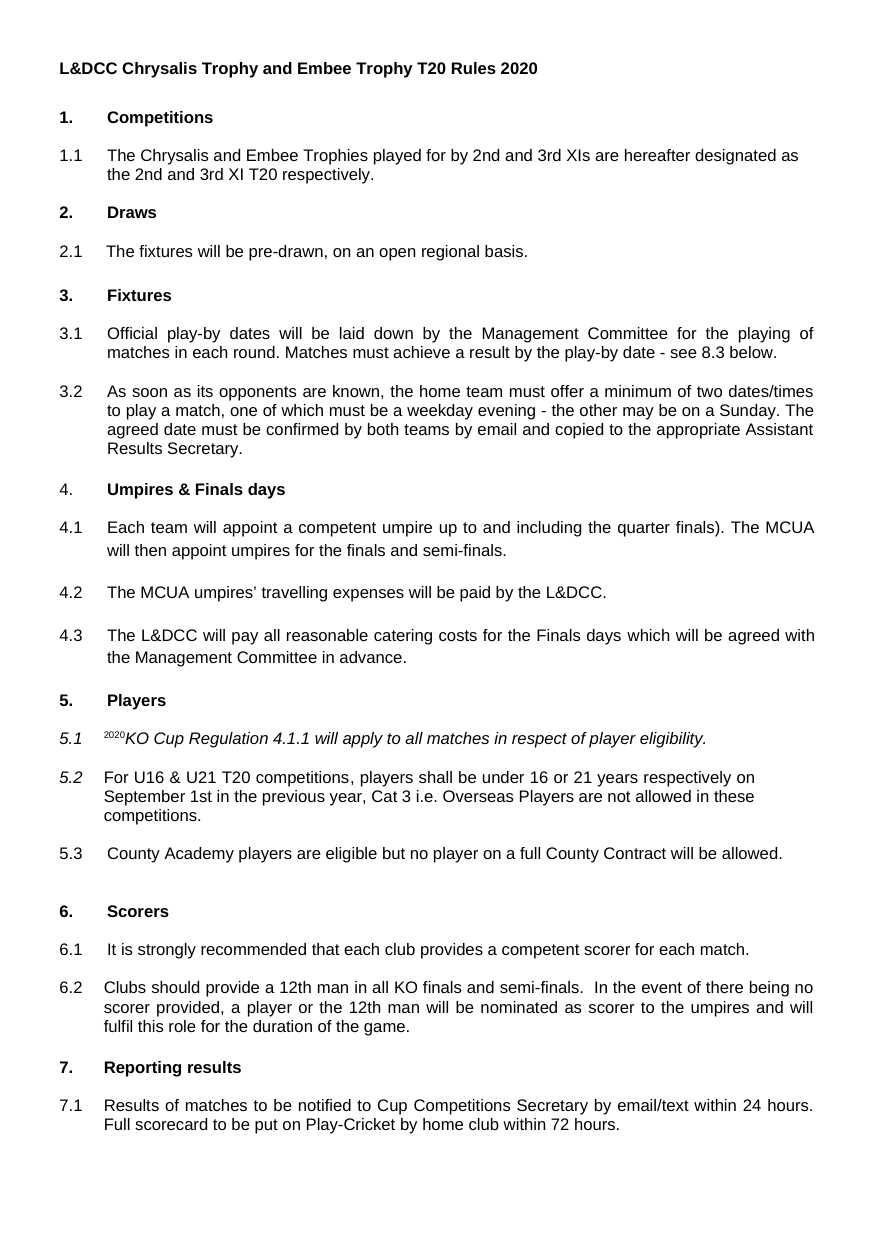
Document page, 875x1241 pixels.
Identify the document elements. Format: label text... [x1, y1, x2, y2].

text L&DCC Chrysalis Trophy and Embee Trophy T20 Rules 2020 [59, 59, 814, 78]
list Draws [59, 203, 756, 222]
list Reporting results [59, 1058, 815, 1077]
list Official play-by dates will be laid down by the Management Committee for the playing of matches in each round. Matches must achieve a result by the play-by date - see 8.3 below. [59, 324, 815, 362]
list 1.1 The Chrysalis and Embee Trophies played for by 2nd and 3rd XIs are hereafter designated as the 2nd and 3rd XI T20 respectively. [59, 146, 800, 184]
list For U16 & U21 T20 competitions, players shall be under 16 or 21 years respectively on September 1st in the previous year, Cat 3 i.e. Overseas Players are not allowed in these competitions. [59, 767, 756, 825]
list As soon as its opponents are known, the home team must offer a minimum of two dates/times to play a match, one of which must be a weekday evening - the other may be on a Sunday. The agreed date must be confirmed by both teams by email and copied to the appropriate Assistant Results Secretary. [59, 381, 815, 458]
list Umpires & Finals days [59, 480, 756, 499]
list Fixtures [59, 286, 815, 305]
list The fixtures will be pre-drawn, on an open regional basis. [59, 242, 756, 261]
text 4.1 Each team will appoint a competent umpire up to and including the quarter finals). The MCUA will then appoint umpires for the finals and semi-finals. [59, 518, 815, 559]
list Results of matches to be notified to Cup Competitions Secretary by email/text within 24 hours. Full scorecard to be put on Play-Cricket by home club within 72 hours. [59, 1096, 815, 1134]
list Players [59, 691, 756, 710]
text 4.2 The MCUA umpires’ travelling expenses will be paid by the L&DCC. [59, 583, 815, 602]
list Clubs should provide a 12th man in all KO finals and semi-finals. In the event of there being no scorer provided, a player or the 12th man will be nominated as scorer to the umpires and will fulfil this role for the duration of the game. [59, 978, 815, 1036]
list It is strongly recommended that each club provides a competent scorer for each match. [59, 940, 815, 959]
list Competitions [59, 107, 756, 127]
list County Academy players are eligible but no player on a full County Contract will be allowed. [59, 844, 815, 863]
list 2020KO Cup Regulation 4.1.1 will apply to all matches in respect of player eligibility. [59, 729, 756, 748]
text 4.3 The L&DCC will pay all reasonable catering costs for the Finals days which will be agreed with the Management Committee in advance. [59, 626, 815, 667]
list Scorers [59, 902, 756, 921]
